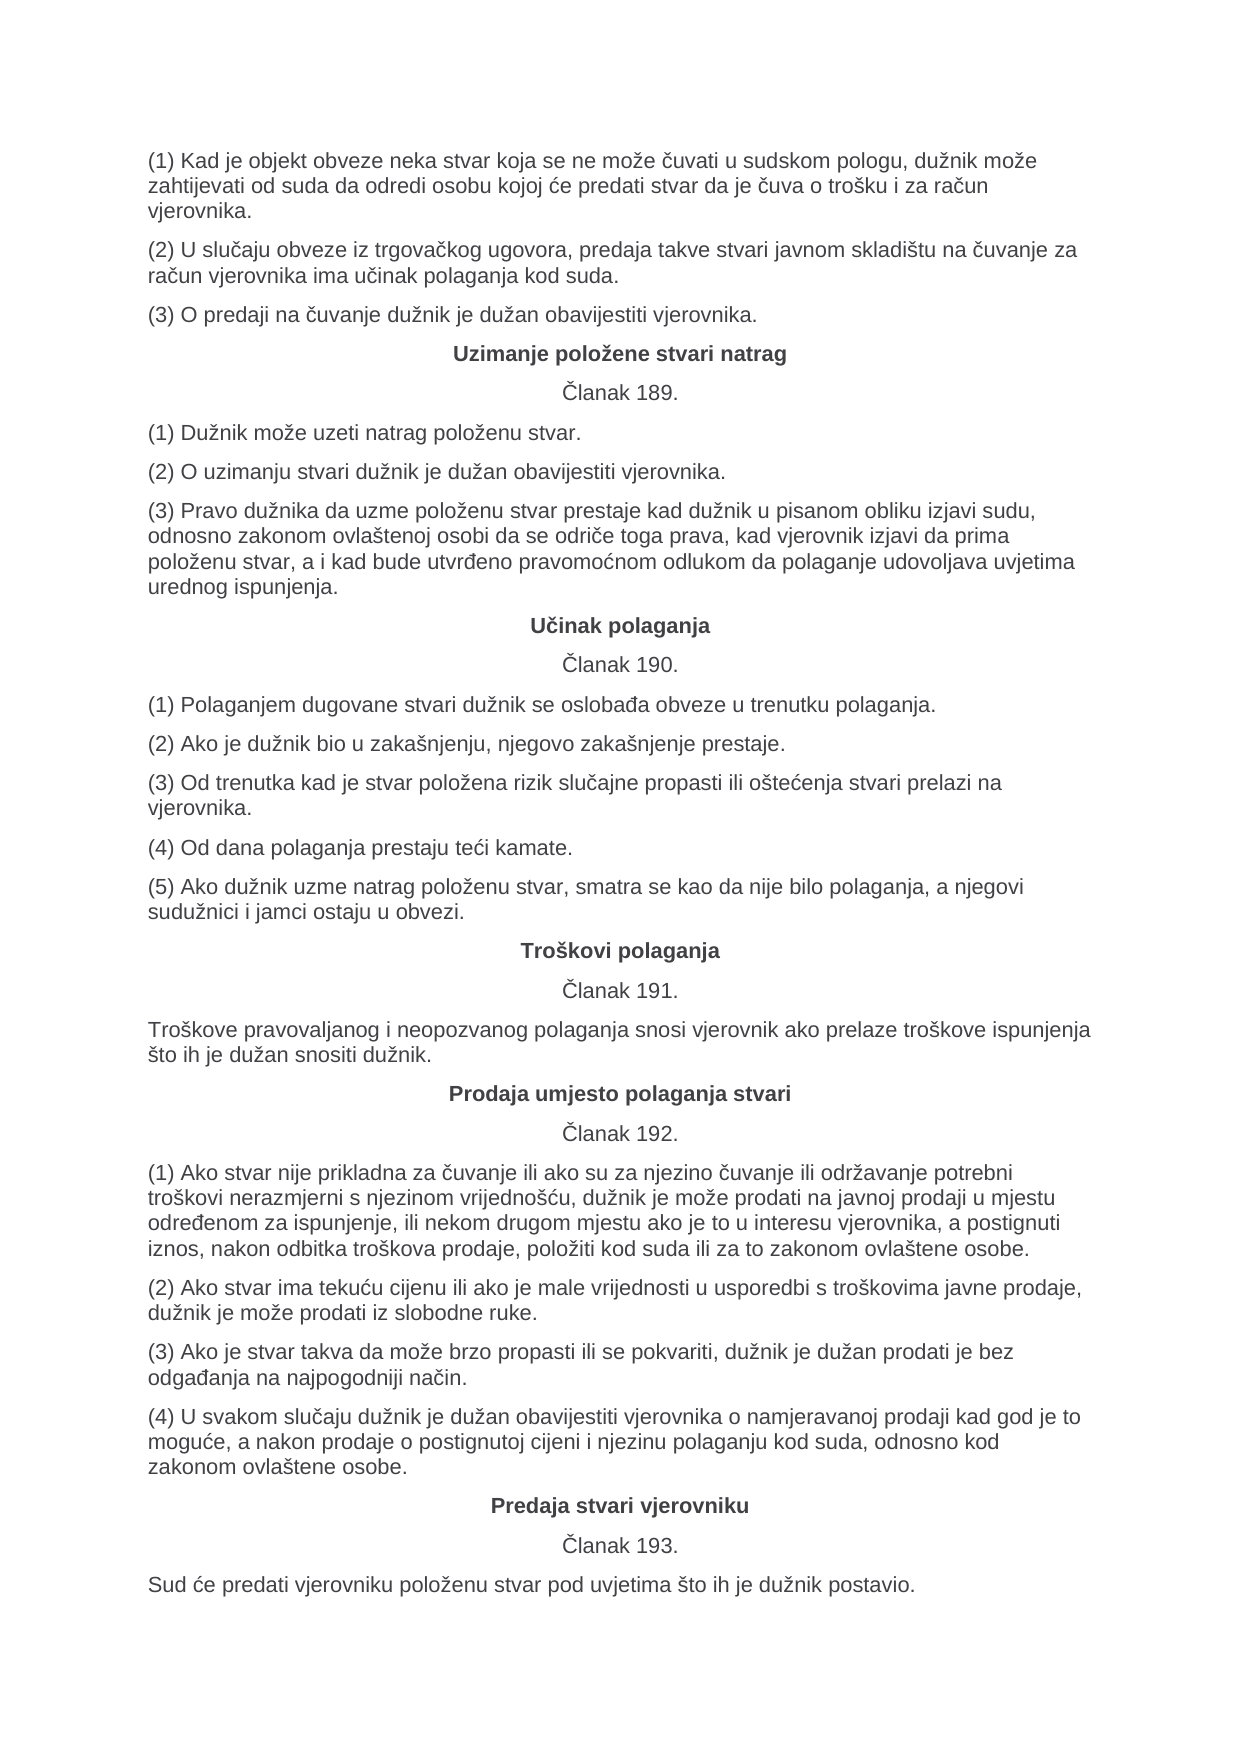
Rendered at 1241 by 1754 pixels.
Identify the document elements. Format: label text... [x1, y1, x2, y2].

text Članak 190. [148, 652, 1093, 677]
text (1) Polaganjem dugovane stvari dužnik se oslobađa obveze u trenutku polaganja. [148, 692, 1093, 717]
text (2) Ako je dužnik bio u zakašnjenju, njegovo zakašnjenje prestaje. [148, 731, 1093, 756]
text Članak 191. [148, 978, 1093, 1003]
text (3) Pravo dužnika da uzme položenu stvar prestaje kad dužnik u pisanom obliku izjavi sudu, odnosno zakonom ovlaštenoj osobi da se odriče toga prava, kad vjerovnik izjavi da prima položenu stvar, a i kad bude utvrđeno pravomoćnom odlukom da polaganje udovoljava uvjetima urednog ispunjenja. [148, 498, 1093, 599]
text (1) Kad je objekt obveze neka stvar koja se ne može čuvati u sudskom pologu, dužnik može zahtijevati od suda da odredi osobu kojoj će predati stvar da je čuva o trošku i za račun vjerovnika. [148, 148, 1093, 223]
text (5) Ako dužnik uzme natrag položenu stvar, smatra se kao da nije bilo polaganja, a njegovi sudužnici i jamci ostaju u obvezi. [148, 874, 1093, 924]
text (3) Od trenutka kad je stvar položena rizik slučajne propasti ili oštećenja stvari prelazi na vjerovnika. [148, 770, 1093, 821]
text (3) Ako je stvar takva da može brzo propasti ili se pokvariti, dužnik je dužan prodati je bez odgađanja na najpogodniji način. [148, 1339, 1093, 1390]
text (4) Od dana polaganja prestaju teći kamate. [148, 834, 1093, 860]
text Članak 192. [148, 1121, 1093, 1146]
text (4) U svakom slučaju dužnik je dužan obavijestiti vjerovnika o namjeravanoj prodaji kad god je to moguće, a nakon prodaje o postignutoj cijeni i njezinu polaganju kod suda, odnosno kod zakonom ovlaštene osobe. [148, 1404, 1093, 1479]
text Troškove pravovaljanog i neopozvanog polaganja snosi vjerovnik ako prelaze troškove ispunjenja što ih je dužan snositi dužnik. [148, 1017, 1093, 1067]
text (3) O predaji na čuvanje dužnik je dužan obavijestiti vjerovnika. [148, 302, 1093, 327]
text (1) Ako stvar nije prikladna za čuvanje ili ako su za njezino čuvanje ili održavanje potrebni troškovi nerazmjerni s njezinom vrijednošću, dužnik je može prodati na javnoj prodaji u mjestu određenom za ispunjenje, ili nekom drugom mjestu ako je to u interesu vjerovnika, a postignuti iznos, nakon odbitka troškova prodaje, položiti kod suda ili za to zakonom ovlaštene osobe. [148, 1160, 1093, 1261]
text (2) O uzimanju stvari dužnik je dužan obavijestiti vjerovnika. [148, 459, 1093, 484]
text (2) U slučaju obveze iz trgovačkog ugovora, predaja takve stvari javnom skladištu na čuvanje za račun vjerovnika ima učinak polaganja kod suda. [148, 237, 1093, 288]
text Članak 193. [148, 1533, 1093, 1558]
text (2) Ako stvar ima tekuću cijenu ili ako je male vrijednosti u usporedbi s troškovima javne prodaje, dužnik je može prodati iz slobodne ruke. [148, 1275, 1093, 1325]
text Uzimanje položene stvari natrag [148, 341, 1093, 366]
text Prodaja umjesto polaganja stvari [148, 1081, 1093, 1107]
text Sud će predati vjerovniku položenu stvar pod uvjetima što ih je dužnik postavio. [148, 1572, 1093, 1597]
text Troškovi polaganja [148, 938, 1093, 963]
text Predaja stvari vjerovniku [148, 1493, 1093, 1519]
text Učinak polaganja [148, 613, 1093, 638]
text Članak 189. [148, 380, 1093, 406]
text (1) Dužnik može uzeti natrag položenu stvar. [148, 419, 1093, 445]
